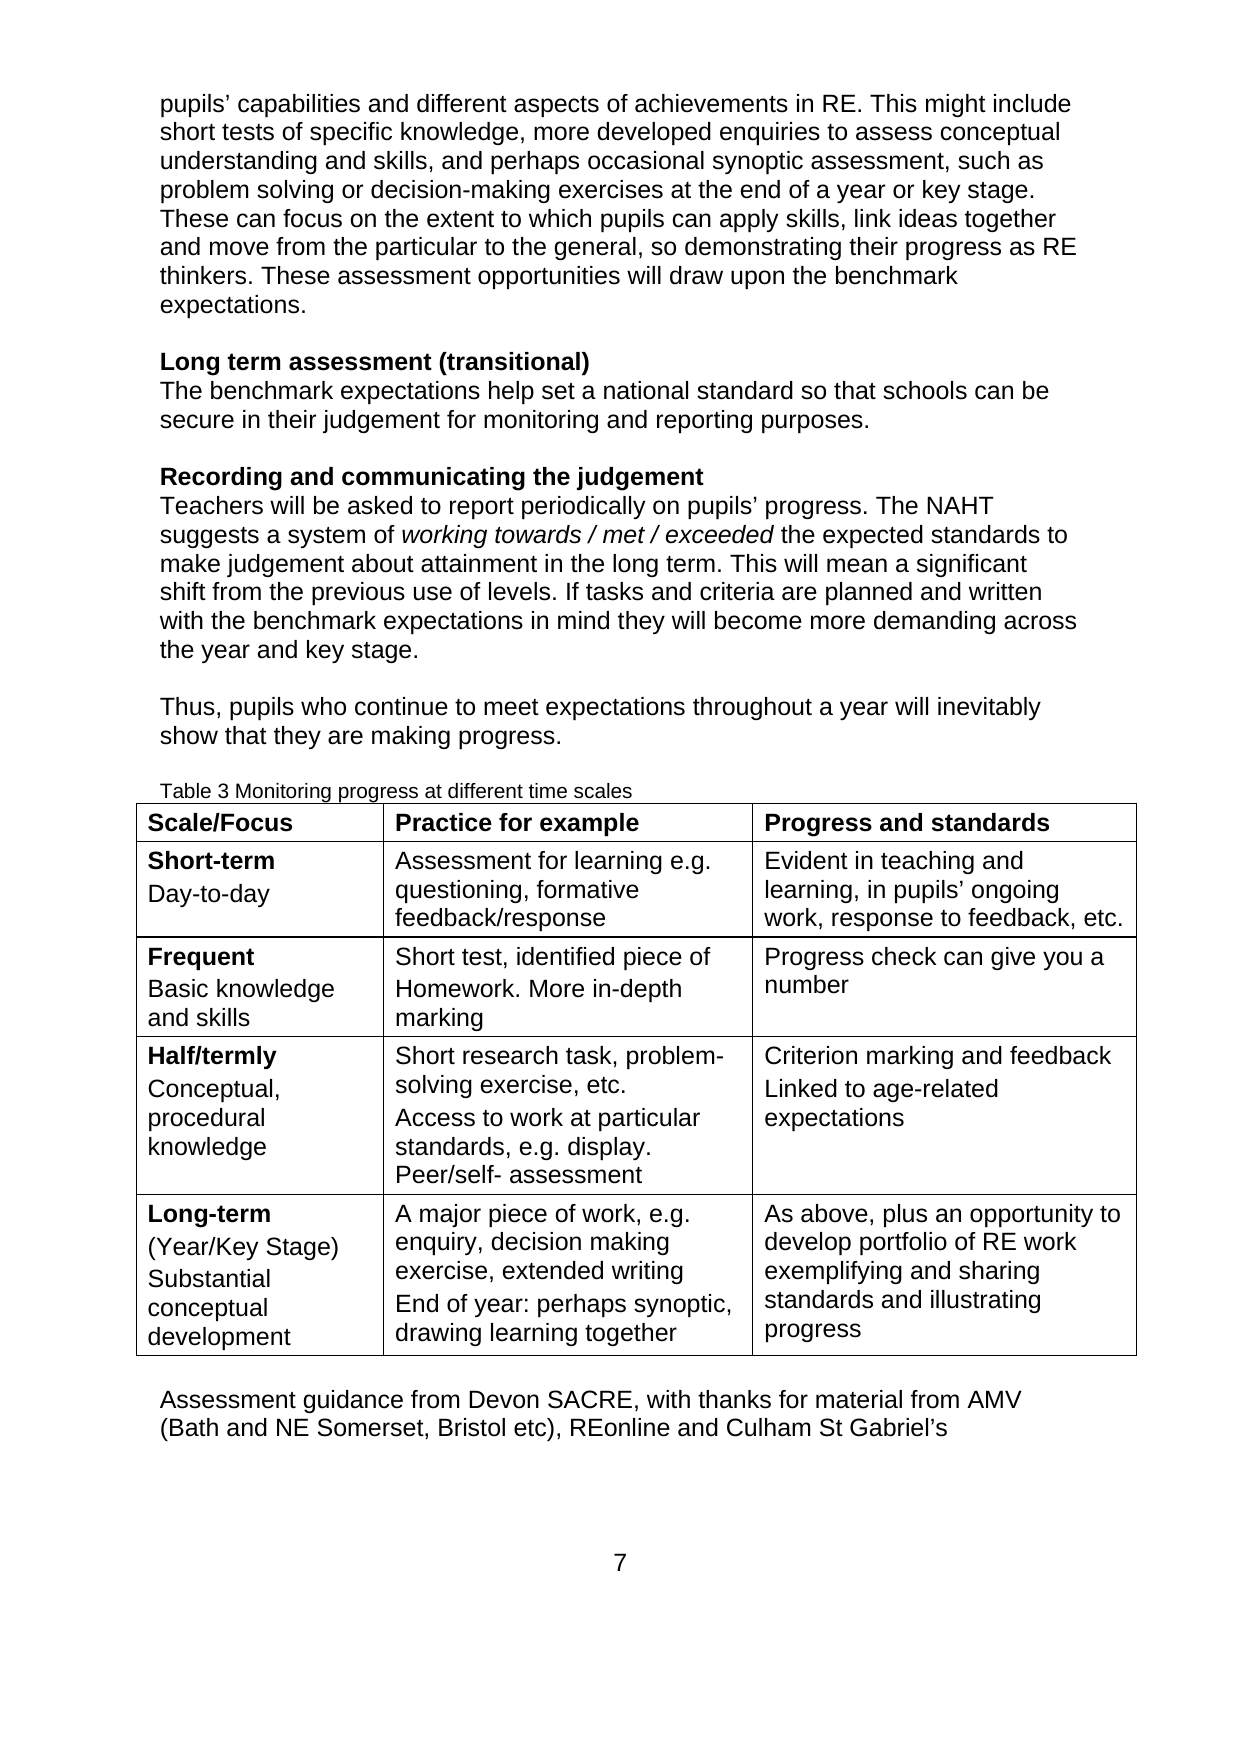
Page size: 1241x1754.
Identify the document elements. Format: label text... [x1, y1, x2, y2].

table_cell Long-term (Year/Key Stage) Substantial conceptual development [137, 1195, 383, 1355]
table_cell Progress check can give you a number [753, 938, 1136, 1036]
table_cell Half/termly Conceptual, procedural knowledge [137, 1037, 383, 1193]
table_cell Evident in teaching and learning, in pupils’ ongoing work, response to feedback, etc. [753, 842, 1136, 936]
table_header Scale/Focus [137, 804, 383, 841]
table_cell A major piece of work, e.g. enquiry, decision making exercise, extended writing End of year: perhaps synoptic, drawing learning together [384, 1195, 752, 1355]
table_cell Short test, identified piece of Homework. More in-depth marking [384, 938, 752, 1036]
table_cell Short research task, problem-solving exercise, etc. Access to work at particular standards, e.g. display. Peer/self- assessment [384, 1037, 752, 1193]
text Teachers will be asked to report periodically on pupils’ progress. The NAHT suggests a system of working towards / met / exceeded the expected standards to make judgement about attainment in the long term. This will mean a significant shift from the previous use of levels. If tasks and criteria are planned and written with the benchmark expectations in mind they will become more demanding across the year and key stage. [159, 491, 1081, 664]
table_cell Short-term Day-to-day [137, 842, 383, 936]
table_header Progress and standards [753, 804, 1136, 841]
table_cell Assessment for learning e.g. questioning, formative feedback/response [384, 842, 752, 936]
text The benchmark expectations help set a national standard so that schools can be secure in their judgement for monitoring and reporting purposes. [159, 376, 1081, 434]
table_cell As above, plus an opportunity to develop portfolio of RE work exemplifying and sharing standards and illustrating progress [753, 1195, 1136, 1355]
text Table 3 Monitoring progress at different time scales [159, 779, 1081, 803]
table_cell Frequent Basic knowledge and skills [137, 938, 383, 1036]
text Thus, pupils who continue to meet expectations throughout a year will inevitably show that they are making progress. [159, 692, 1081, 750]
text Long term assessment (transitional) [159, 347, 1081, 376]
text Recording and communicating the judgement [159, 462, 1081, 491]
table_cell Criterion marking and feedback Linked to age-related expectations [753, 1037, 1136, 1193]
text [159, 89, 1081, 319]
text Assessment guidance from Devon SACRE, with thanks for material from AMV (Bath and NE Somerset, Bristol etc), REonline and Culham St Gabriel’s [159, 1385, 1081, 1442]
table_header Practice for example [384, 804, 752, 841]
